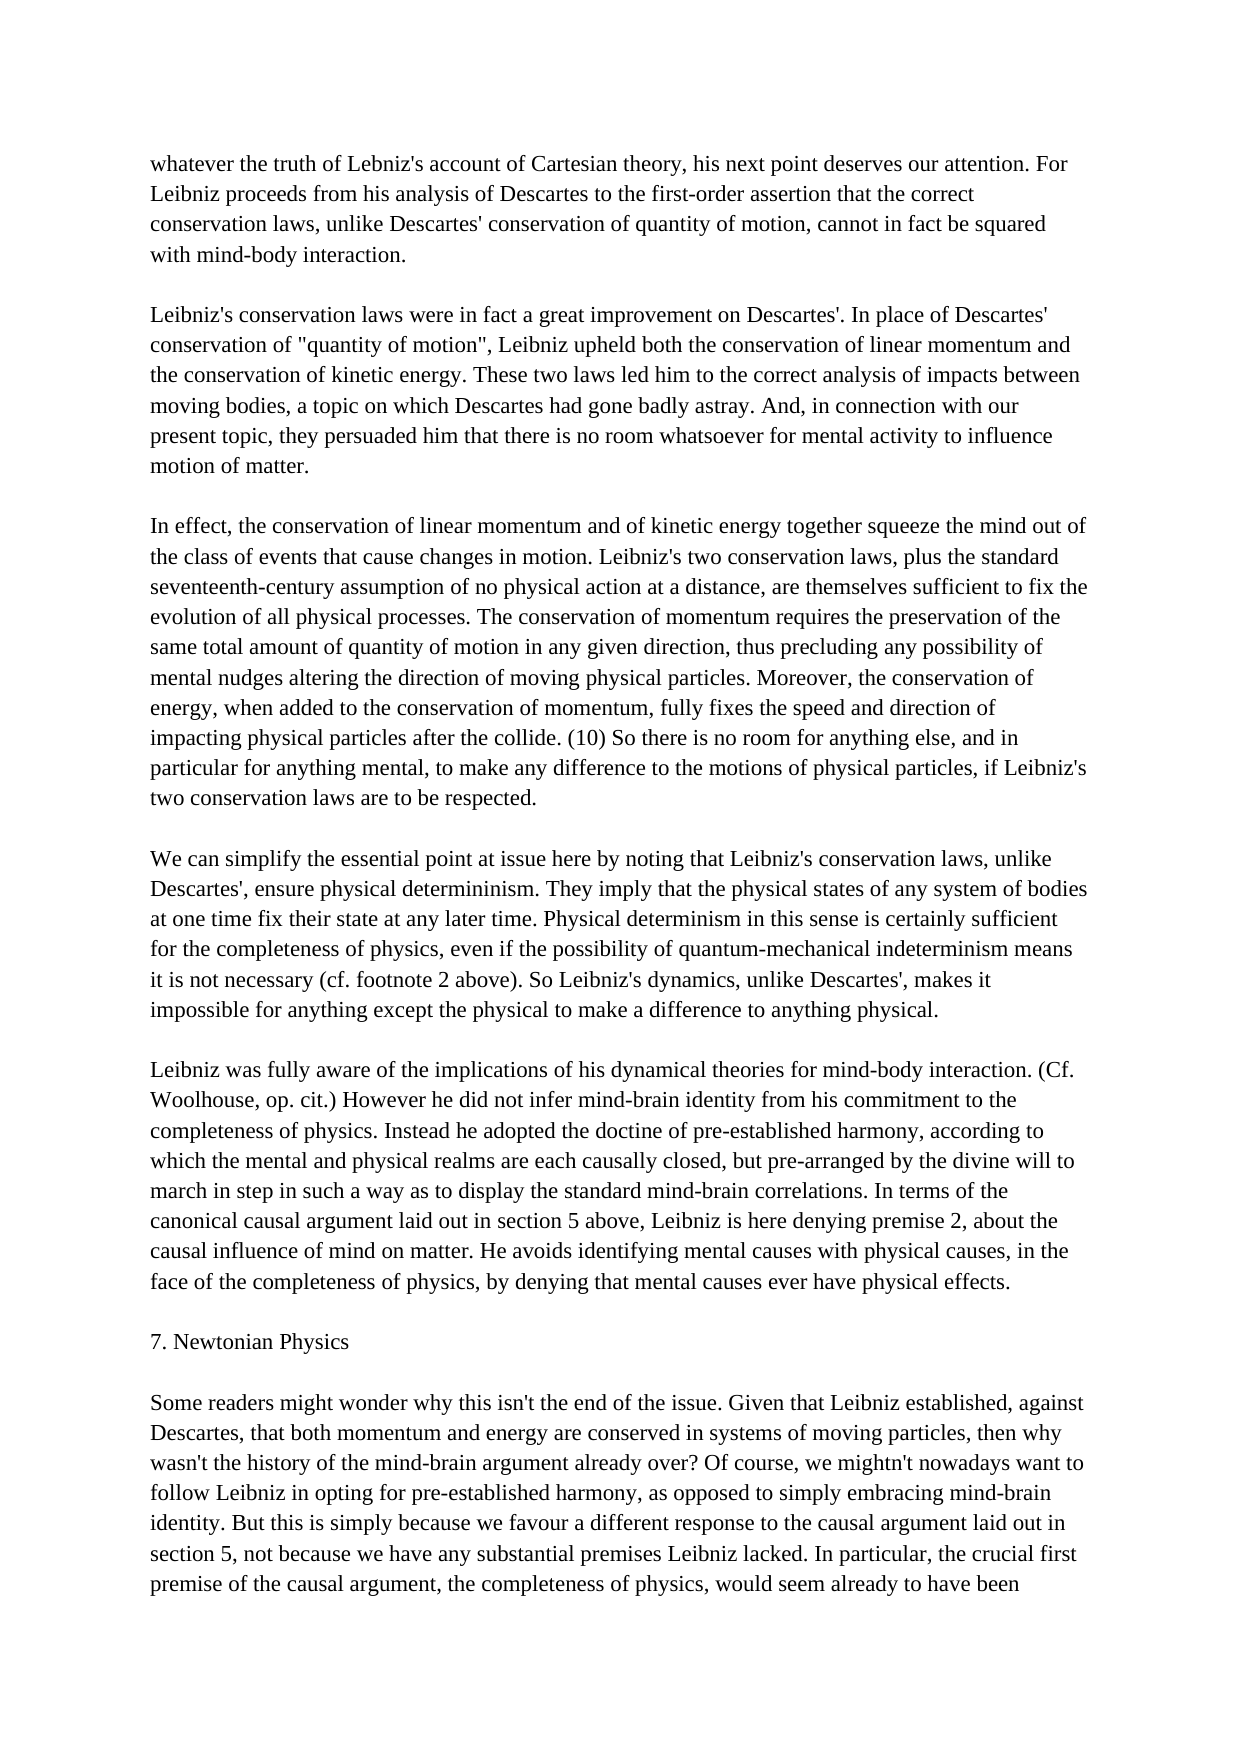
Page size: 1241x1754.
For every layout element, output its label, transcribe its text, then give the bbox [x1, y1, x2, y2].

text Leibniz was fully aware of the implications of his dynamical theories for mind-body interaction. (Cf. Woolhouse, op. cit.) However he did not infer mind-brain identity from his commitment to the completeness of physics. Instead he adopted the doctine of pre-established harmony, according to which the mental and physical realms are each causally closed, but pre-arranged by the divine will to march in step in such a way as to display the standard mind-brain correlations. In terms of the canonical causal argument laid out in section 5 above, Leibniz is here denying premise 2, about the causal influence of mind on matter. He avoids identifying mental causes with physical causes, in the face of the completeness of physics, by denying that mental causes ever have physical effects. [150, 1056, 1090, 1294]
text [150, 1388, 1090, 1596]
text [150, 150, 1090, 267]
text 7. Newtonian Physics [150, 1328, 1090, 1354]
text We can simplify the essential point at issue here by noting that Leibniz's conservation laws, unlike Descartes', ensure physical determininism. They imply that the physical states of any system of bodies at one time fix their state at any later time. Physical determinism in this sense is certainly sufficient for the completeness of physics, even if the possibility of quantum-mechanical indeterminism means it is not necessary (cf. footnote 2 above). So Leibniz's dynamics, unlike Descartes', makes it impossible for anything except the physical to make a difference to anything physical. [150, 845, 1090, 1022]
text In effect, the conservation of linear momentum and of kinetic energy together squeeze the mind out of the class of events that cause changes in motion. Leibniz's two conservation laws, plus the standard seventeenth-century assumption of no physical action at a distance, are themselves sufficient to fix the evolution of all physical processes. The conservation of momentum requires the preservation of the same total amount of quantity of motion in any given direction, thus precluding any possibility of mental nudges altering the direction of moving physical particles. Moreover, the conservation of energy, when added to the conservation of momentum, fully fixes the speed and direction of impacting physical particles after the collide. (10) So there is no room for anything else, and in particular for anything mental, to make any difference to the motions of physical particles, if Leibniz's two conservation laws are to be respected. [150, 512, 1090, 811]
text Leibniz's conservation laws were in fact a great improvement on Descartes'. In place of Descartes' conservation of "quantity of motion", Leibniz upheld both the conservation of linear momentum and the conservation of kinetic energy. These two laws led him to the correct analysis of impacts between moving bodies, a topic on which Descartes had gone badly astray. And, in connection with our present topic, they persuaded him that there is no room whatsoever for mental activity to influence motion of matter. [150, 301, 1090, 478]
